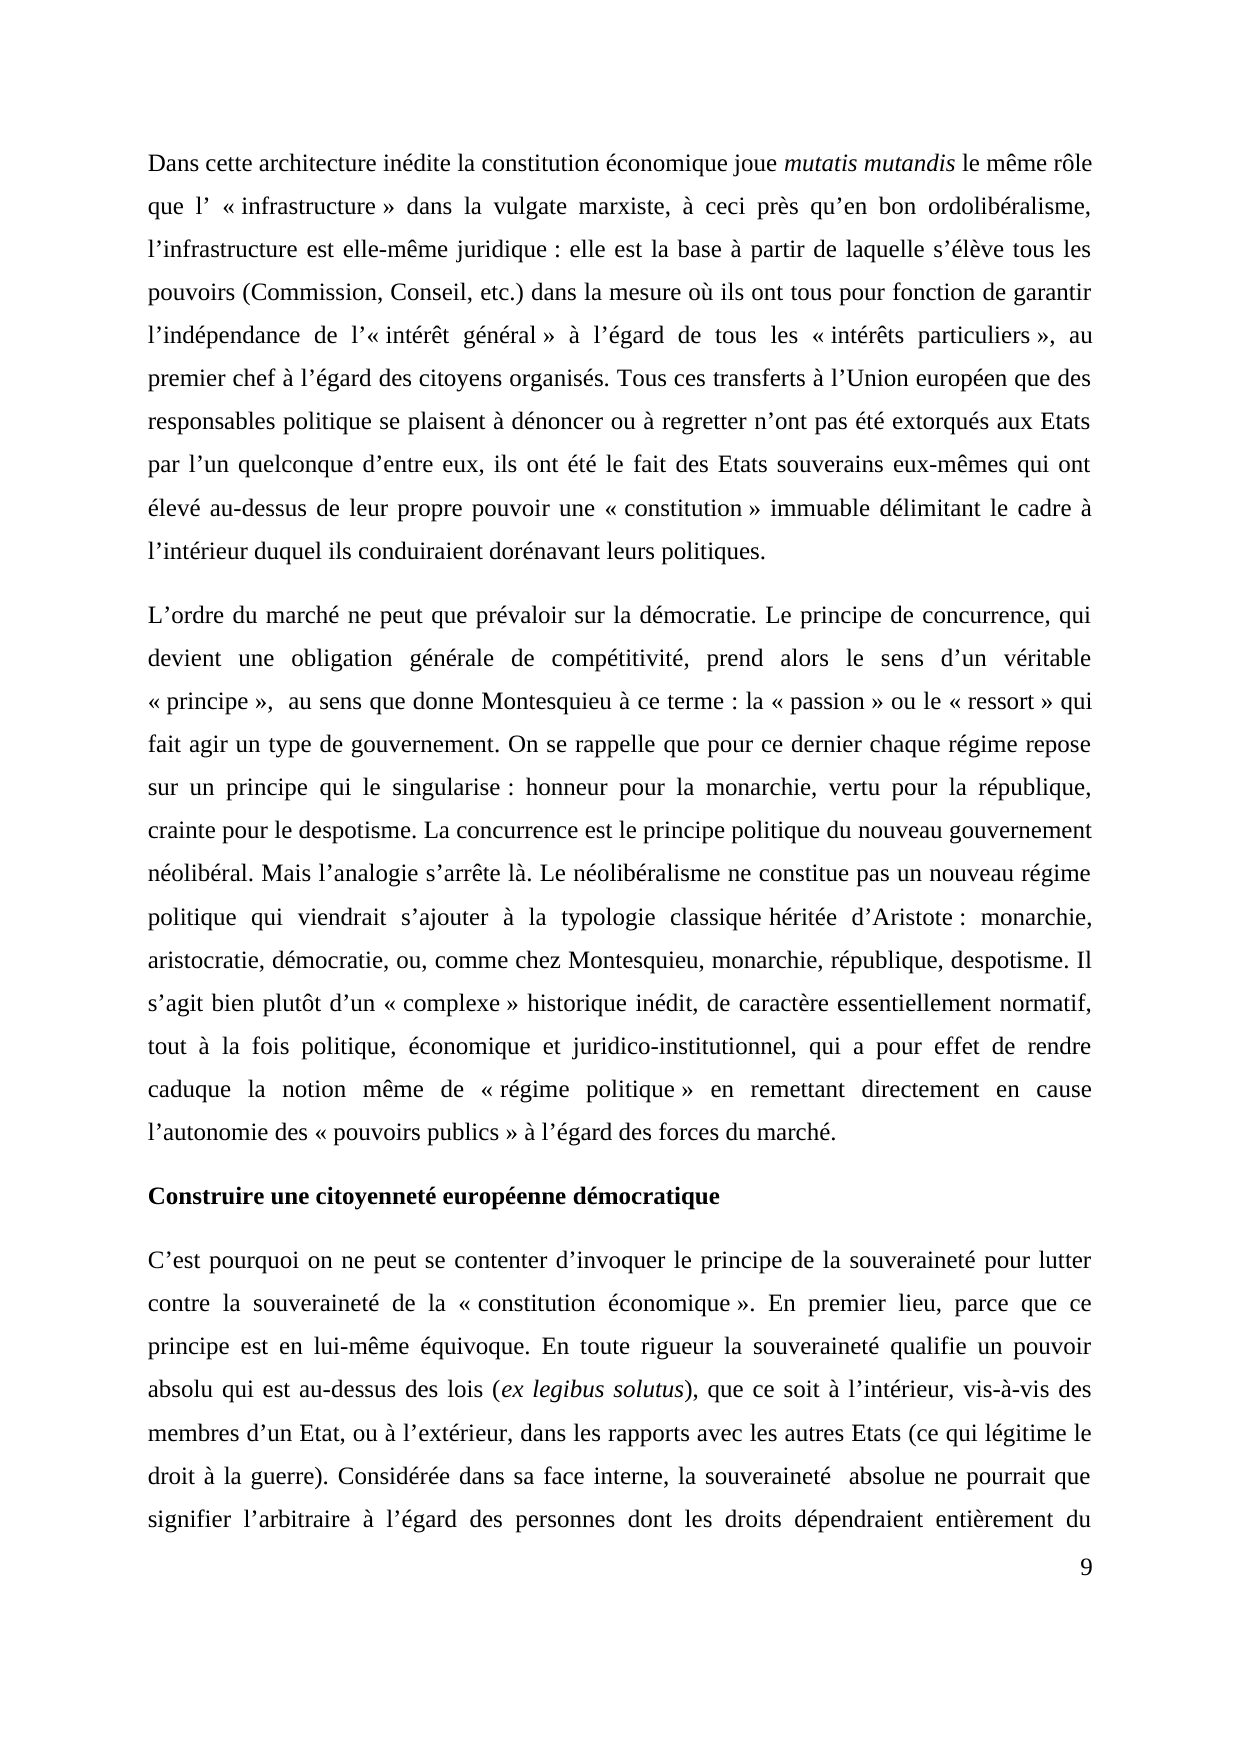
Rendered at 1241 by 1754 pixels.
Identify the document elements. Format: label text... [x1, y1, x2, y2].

text Construire une citoyenneté européenne démocratique [148, 1181, 1092, 1210]
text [148, 1245, 1092, 1533]
text L’ordre du marché ne peut que prévaloir sur la démocratie. Le principe de concurrence, qui devient une obligation générale de compétitivité, prend alors le sens d’un véritable « principe », au sens que donne Montesquieu à ce terme : la « passion » ou le « ressort » qui fait agir un type de gouvernement. On se rappelle que pour ce dernier chaque régime repose sur un principe qui le singularise : honneur pour la monarchie, vertu pour la république, crainte pour le despotisme. La concurrence est le principe politique du nouveau gouvernement néolibéral. Mais l’analogie s’arrête là. Le néolibéralisme ne constitue pas un nouveau régime politique qui viendrait s’ajouter à la typologie classique héritée d’Aristote : monarchie, aristocratie, démocratie, ou, comme chez Montesquieu, monarchie, république, despotisme. Il s’agit bien plutôt d’un « complexe » historique inédit, de caractère essentiellement normatif, tout à la fois politique, économique et juridico-institutionnel, qui a pour effet de rendre caduque la notion même de « régime politique » en remettant directement en cause l’autonomie des « pouvoirs publics » à l’égard des forces du marché. [148, 600, 1092, 1146]
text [148, 148, 1092, 564]
